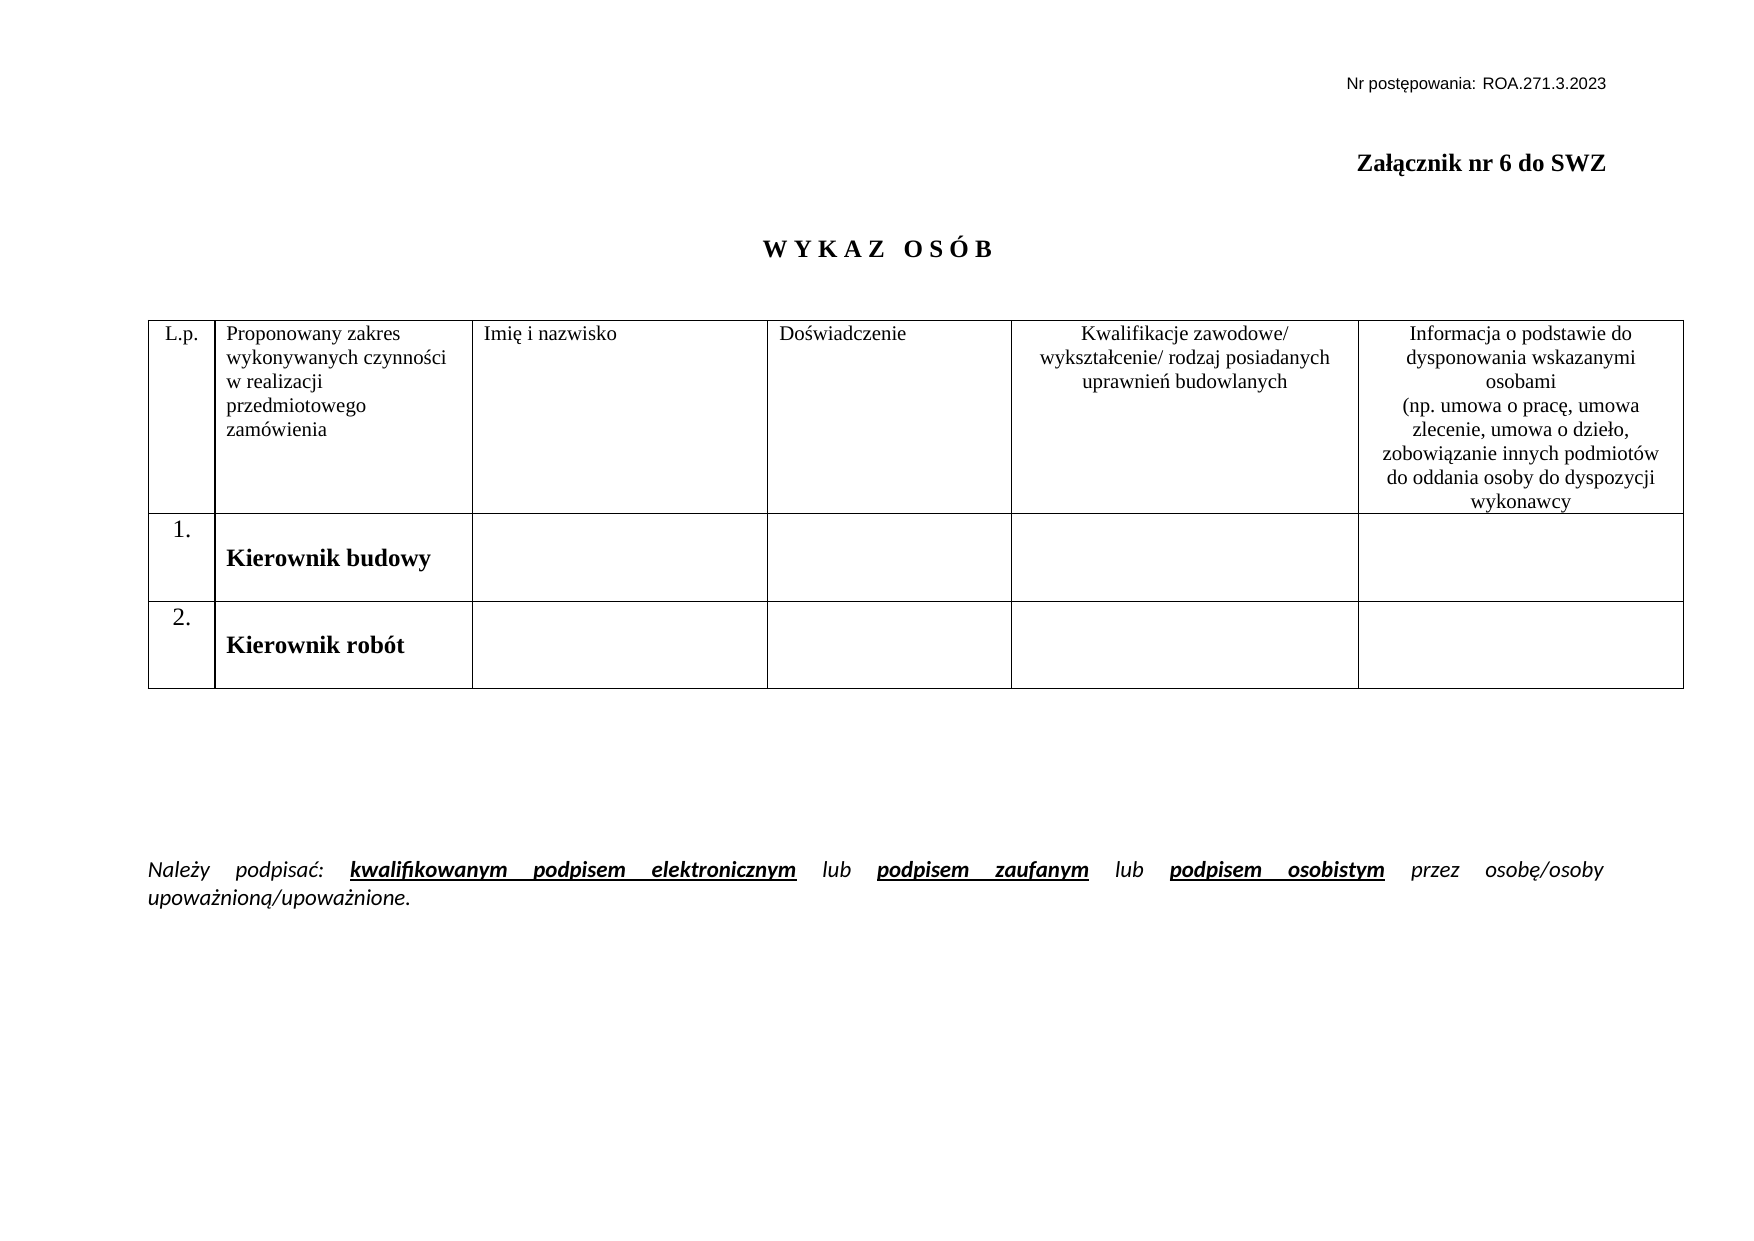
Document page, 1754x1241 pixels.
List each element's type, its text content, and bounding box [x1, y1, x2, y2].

table_cell [768, 514, 1011, 601]
table_cell [1359, 514, 1683, 601]
table_cell [473, 602, 767, 688]
table_cell Kierownik budowy [216, 514, 472, 601]
table_header Imię i nazwisko [473, 321, 767, 513]
table_cell 2. [149, 602, 214, 688]
table_cell [768, 602, 1011, 688]
table_header L.p. [149, 321, 214, 513]
table_header Proponowany zakres wykonywanych czynności w realizacji przedmiotowego zamówienia [216, 321, 472, 513]
table_cell Kierownik robót [216, 602, 472, 688]
text Należy podpisać: kwalifikowanym podpisem elektronicznym lub podpisem zaufanym lub podpisem osobistym przez osobę/osoby upoważnioną/upoważnione. [148, 855, 1606, 911]
table_header Doświadczenie [768, 321, 1011, 513]
table_cell [473, 514, 767, 601]
text W Y K A Z O S Ó B [148, 234, 1606, 263]
table_cell [1012, 514, 1358, 601]
table_header Kwalifikacje zawodowe/ wykształcenie/ rodzaj posiadanych uprawnień budowlanych [1012, 321, 1358, 513]
table_cell [1359, 602, 1683, 688]
text Załącznik nr 6 do SWZ [148, 148, 1606, 176]
table_cell 1. [149, 514, 214, 601]
table_cell [1012, 602, 1358, 688]
table_header Informacja o podstawie do dysponowania wskazanymi osobami (np. umowa o pracę, umowa zlecenie, umowa o dzieło, zobowiązanie innych podmiotów do oddania osoby do dyspozycji wykonawcy [1359, 321, 1683, 513]
